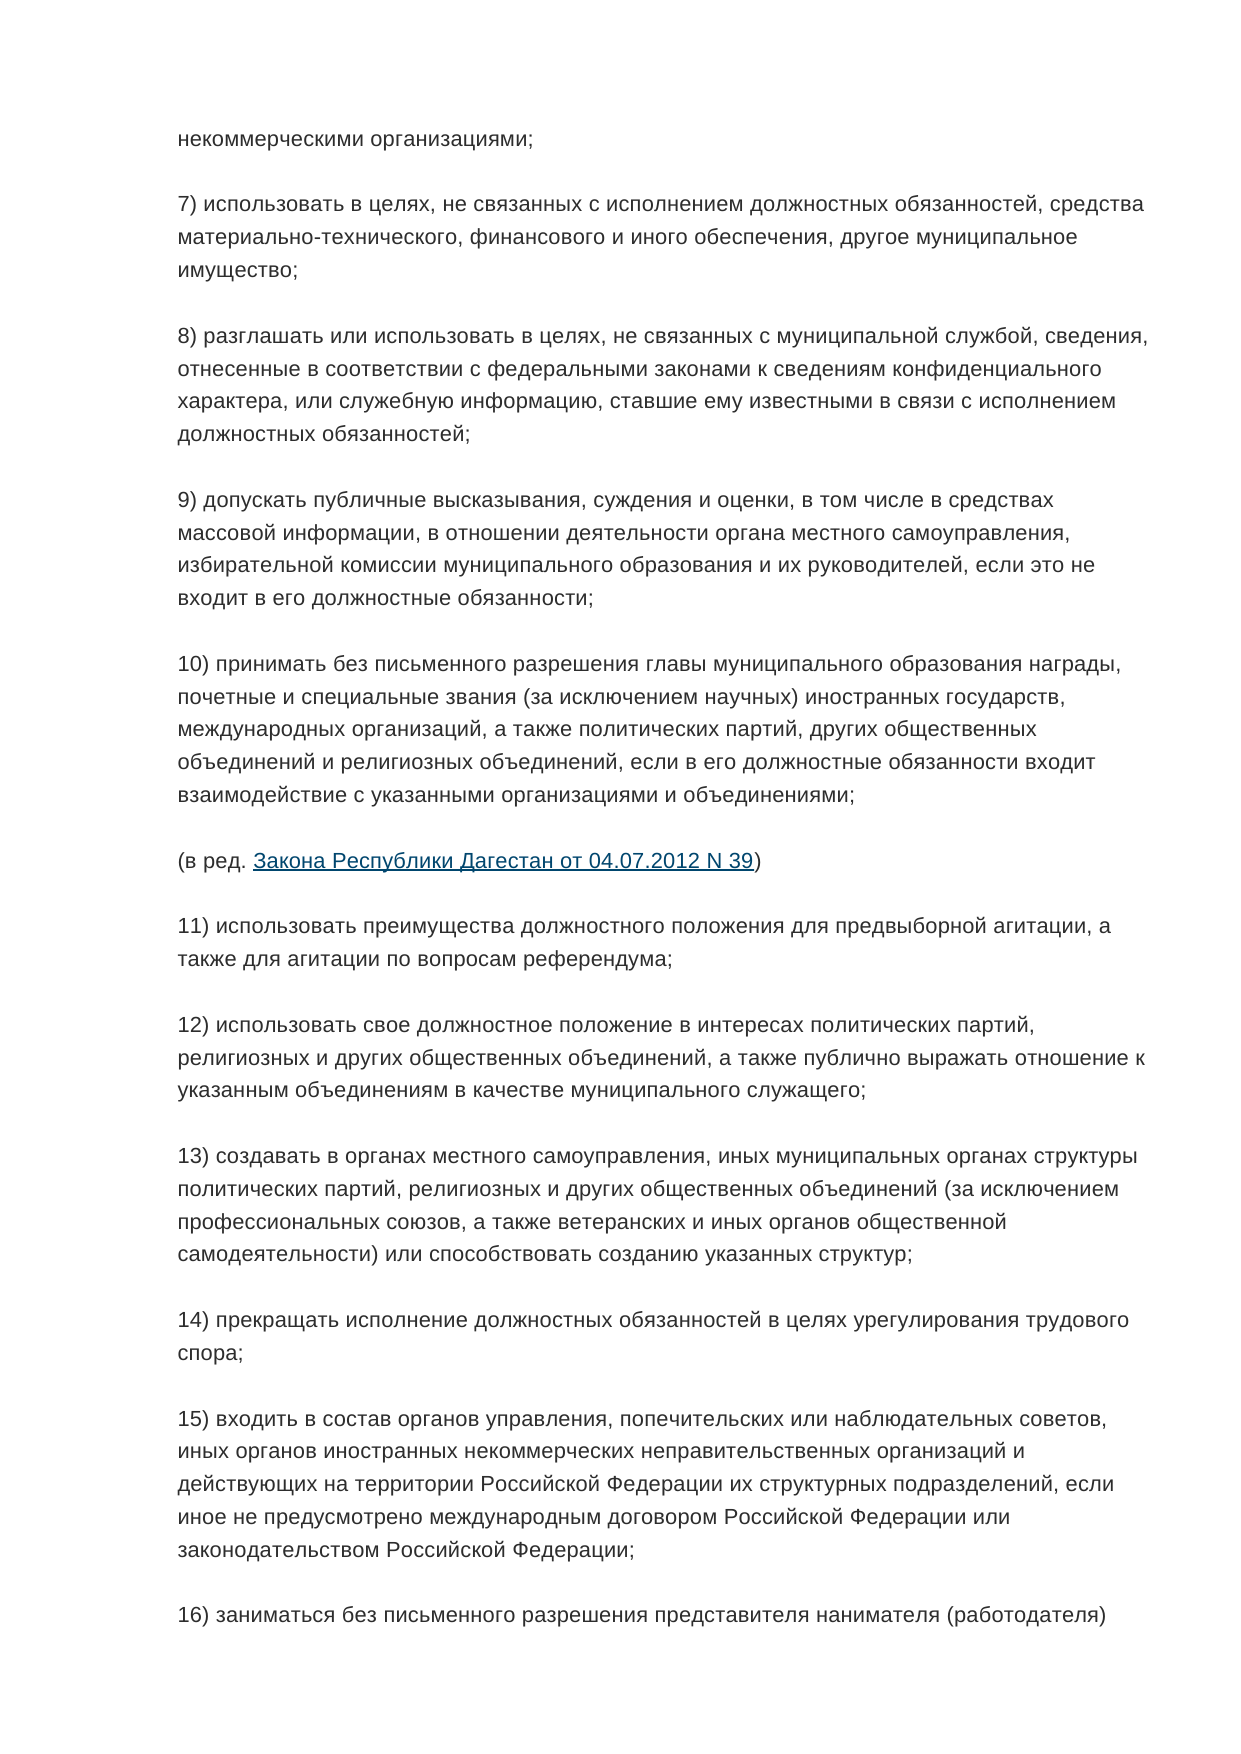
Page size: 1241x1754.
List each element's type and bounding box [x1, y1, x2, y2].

text [177, 118, 1152, 1627]
